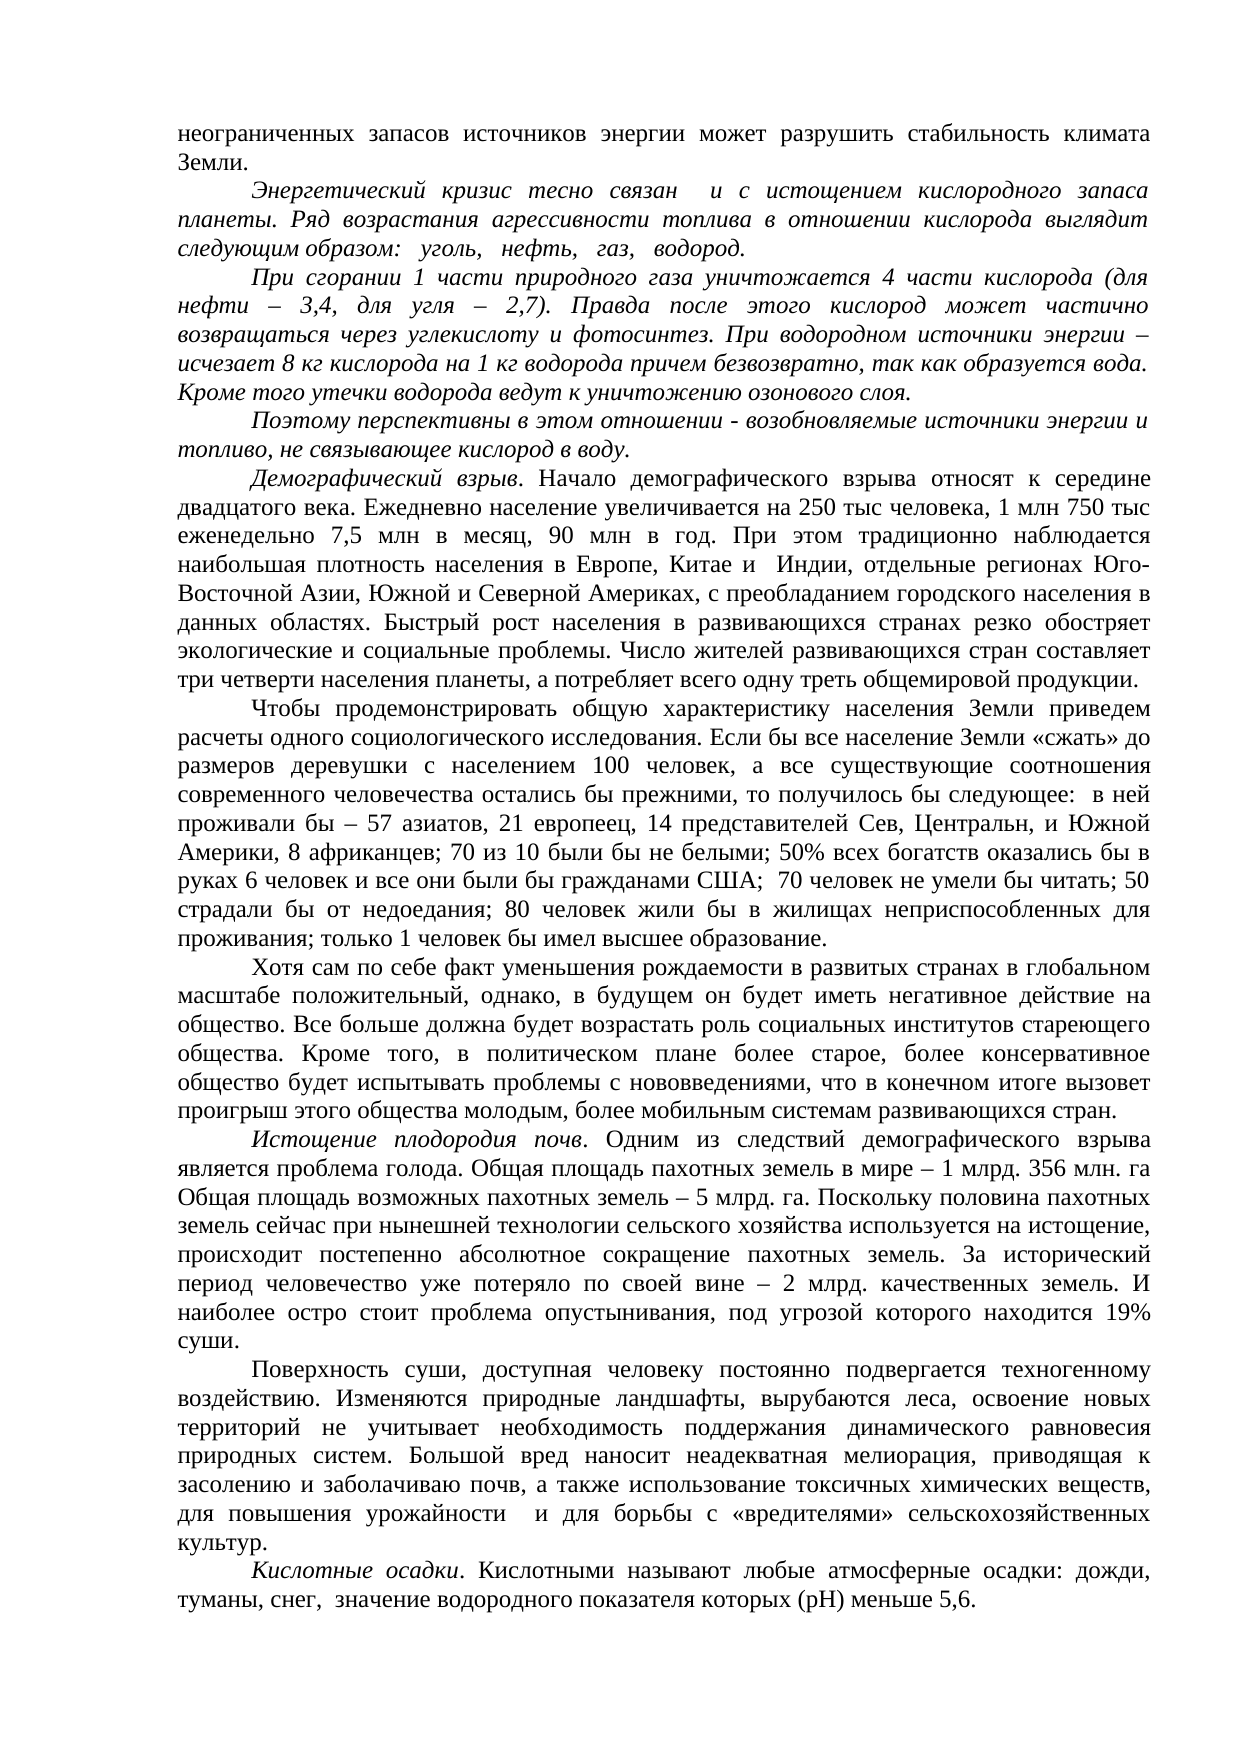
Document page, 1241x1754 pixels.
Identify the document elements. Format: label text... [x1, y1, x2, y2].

text Поверхность суши, доступная человеку постоянно подвергается техногенному воздействию. Изменяются природные ландшафты, вырубаются леса, освоение новых территорий не учитывает необходимость поддержания динамического равновесия природных систем. Большой вред наносит неадекватная мелиорация, приводящая к засолению и заболачиваю почв, а также использование токсичных химических веществ, для повышения урожайности и для борьбы с «вредителями» сельскохозяйственных культур. [177, 1354, 1152, 1556]
text Хотя сам по себе факт уменьшения рождаемости в развитых странах в глобальном масштабе положительный, однако, в будущем он будет иметь негативное действие на общество. Все больше должна будет возрастать роль социальных институтов стареющего общества. Кроме того, в политическом плане более старое, более консервативное общество будет испытывать проблемы с нововведениями, что в конечном итоге вызовет проигрыш этого общества молодым, более мобильным системам развивающихся стран. [177, 952, 1152, 1124]
text Чтобы продемонстрировать общую характеристику населения Земли приведем расчеты одного социологического исследования. Если бы все население Земли «сжать» до размеров деревушки с населением 100 человек, а все существующие соотношения современного человечества остались бы прежними, то получилось бы следующее: в ней проживали бы – 57 азиатов, 21 европеец, 14 представителей Сев, Центральн, и Южной Америки, 8 африканцев; 70 из 10 были бы не белыми; 50% всех богатств оказались бы в руках 6 человек и все они были бы гражданами США; 70 человек не умели бы читать; 50 страдали бы от недоедания; 80 человек жили бы в жилищах неприспособленных для проживания; только 1 человек бы имел высшее образование. [177, 693, 1152, 952]
text Поэтому перспективны в этом отношении - возобновляемые источники энергии и топливо, не связывающее кислород в воду. [177, 406, 1152, 463]
text Кислотные осадки. Кислотными называют любые атмосферные осадки: дожди, туманы, снег, значение водородного показателя которых (рН) меньше 5,6. [177, 1556, 1152, 1613]
text При сгорании 1 части природного газа уничтожается 4 части кислорода (для нефти – 3,4, для угля – 2,7). Правда после этого кислород может частично возвращаться через углекислоту и фотосинтез. При водородном источники энергии – исчезает кислорода на водорода причем безвозвратно, так как образуется вода. Кроме того утечки водорода ведут к уничтожению озонового слоя. [177, 262, 1152, 406]
text Энергетический кризис тесно связан и с истощением кислородного запаса планеты. Ряд возрастания агрессивности топлива в отношении кислорода выглядит следующим образом: уголь, нефть, газ, водород. [177, 176, 1152, 262]
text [177, 118, 1152, 176]
text Истощение плодородия почв. Одним из следствий демографического взрыва является проблема голода. Общая площадь пахотных земель в мире – 1 млрд. 356 млн. га Общая площадь возможных пахотных земель – 5 млрд. га. Поскольку половина пахотных земель сейчас при нынешней технологии сельского хозяйства используется на истощение, происходит постепенно абсолютное сокращение пахотных земель. За исторический период человечество уже потеряло по своей вине – 2 млрд. качественных земель. И наиболее остро стоит проблема опустынивания, под угрозой которого находится 19% суши. [177, 1124, 1152, 1354]
text Демографический взрыв. Начало демографического взрыва относят к середине двадцатого века. Ежедневно население увеличивается на 250 тыс человека, 1 млн 750 тыс еженедельно 7,5 млн в месяц, 90 млн в год. При этом традиционно наблюдается наибольшая плотность населения в Европе, Китае и Индии, отдельные регионах Юго-Восточной Азии, Южной и Северной Америках, с преобладанием городского населения в данных областях. Быстрый рост населения в развивающихся странах резко обостряет экологические и социальные проблемы. Число жителей развивающихся стран составляет три четверти населения планеты, а потребляет всего одну треть общемировой продукции. [177, 463, 1152, 693]
